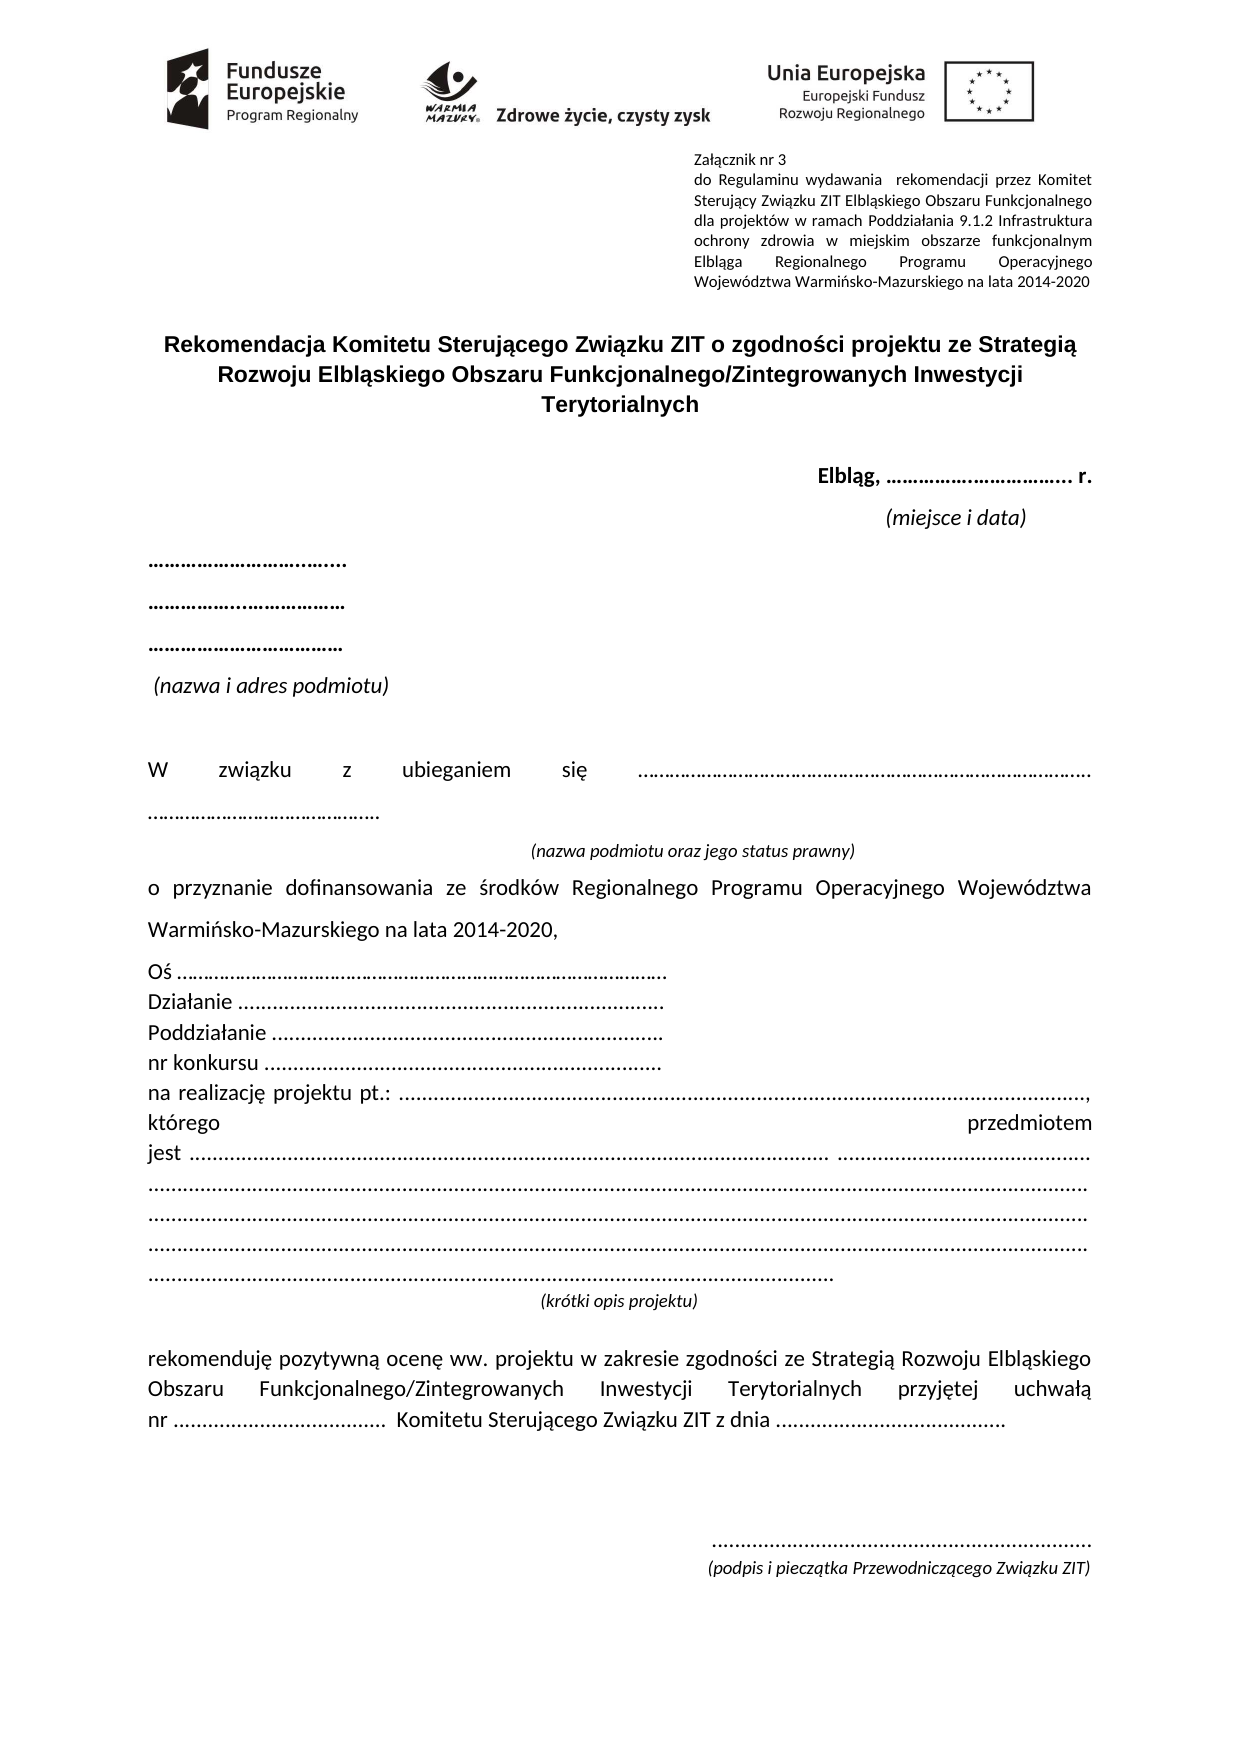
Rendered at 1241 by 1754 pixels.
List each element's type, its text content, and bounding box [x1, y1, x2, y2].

text nr konkursu ..................................................................... [148, 1048, 1093, 1076]
text W związku z ubieganiem się …………………………………………………………………………..…………………………………….. [148, 755, 1093, 825]
text Załącznik nr 3 [694, 148, 1093, 169]
text (nazwa podmiotu oraz jego status prawny) [221, 839, 1093, 862]
picture [147, 28, 1054, 150]
text (podpis i pieczątka Przewodniczącego Związku ZIT) [148, 1556, 1093, 1579]
text ……………...……………… [148, 587, 1093, 615]
text Rekomendacja Komitetu Sterującego Związku ZIT o zgodności projektu ze Strategią Rozwoju Elbląskiego Obszaru Funkcjonalnego/Zintegrowanych Inwestycji Terytorialnych [148, 331, 1093, 418]
text ………………………..….... [148, 545, 1093, 573]
text rekomenduję pozytywną ocenę ww. projektu w zakresie zgodności ze Strategią Rozwoju Elbląskiego Obszaru Funkcjonalnego/Zintegrowanych Inwestycji Terytorialnych przyjętej uchwałą nr ..................................... Komitetu Sterującego Związku ZIT z dnia ........................................ [148, 1344, 1093, 1433]
text (nazwa i adres podmiotu) [148, 671, 1093, 699]
text (miejsce i data) [148, 503, 1093, 531]
text do Regulaminu wydawania rekomendacji przez Komitet Sterujący Związku ZIT Elbląskiego Obszaru Funkcjonalnego dla projektów w ramach Poddziałania 9.1.2 Infrastruktura ochrony zdrowia w miejskim obszarze funkcjonalnym Elbląga Regionalnego Programu Operacyjnego Województwa Warmińsko-Mazurskiego na lata 2014-2020 [694, 169, 1093, 291]
text Elbląg, …………….……………... r. [148, 461, 1093, 489]
text ……………………………… [148, 629, 1093, 657]
text na realizację projektu pt.: ......................................................................................................................., którego przedmiotem jest ............................................................................................................... ............................................................................................................................................................................................................................................................................................................................................................................................................................................................................................................................................................................................................................................................................ [148, 1078, 1093, 1287]
text Działanie .......................................................................... [148, 987, 1093, 1015]
text o przyznanie dofinansowania ze środków Regionalnego Programu Operacyjnego Województwa Warmińsko-Mazurskiego na lata 2014-2020, [148, 873, 1093, 943]
text Oś ………………………………………………………………………………… [148, 957, 1093, 985]
text (krótki opis projektu) [148, 1289, 1093, 1312]
text .................................................................. [148, 1526, 1093, 1554]
text Poddziałanie .................................................................... [148, 1018, 1093, 1046]
